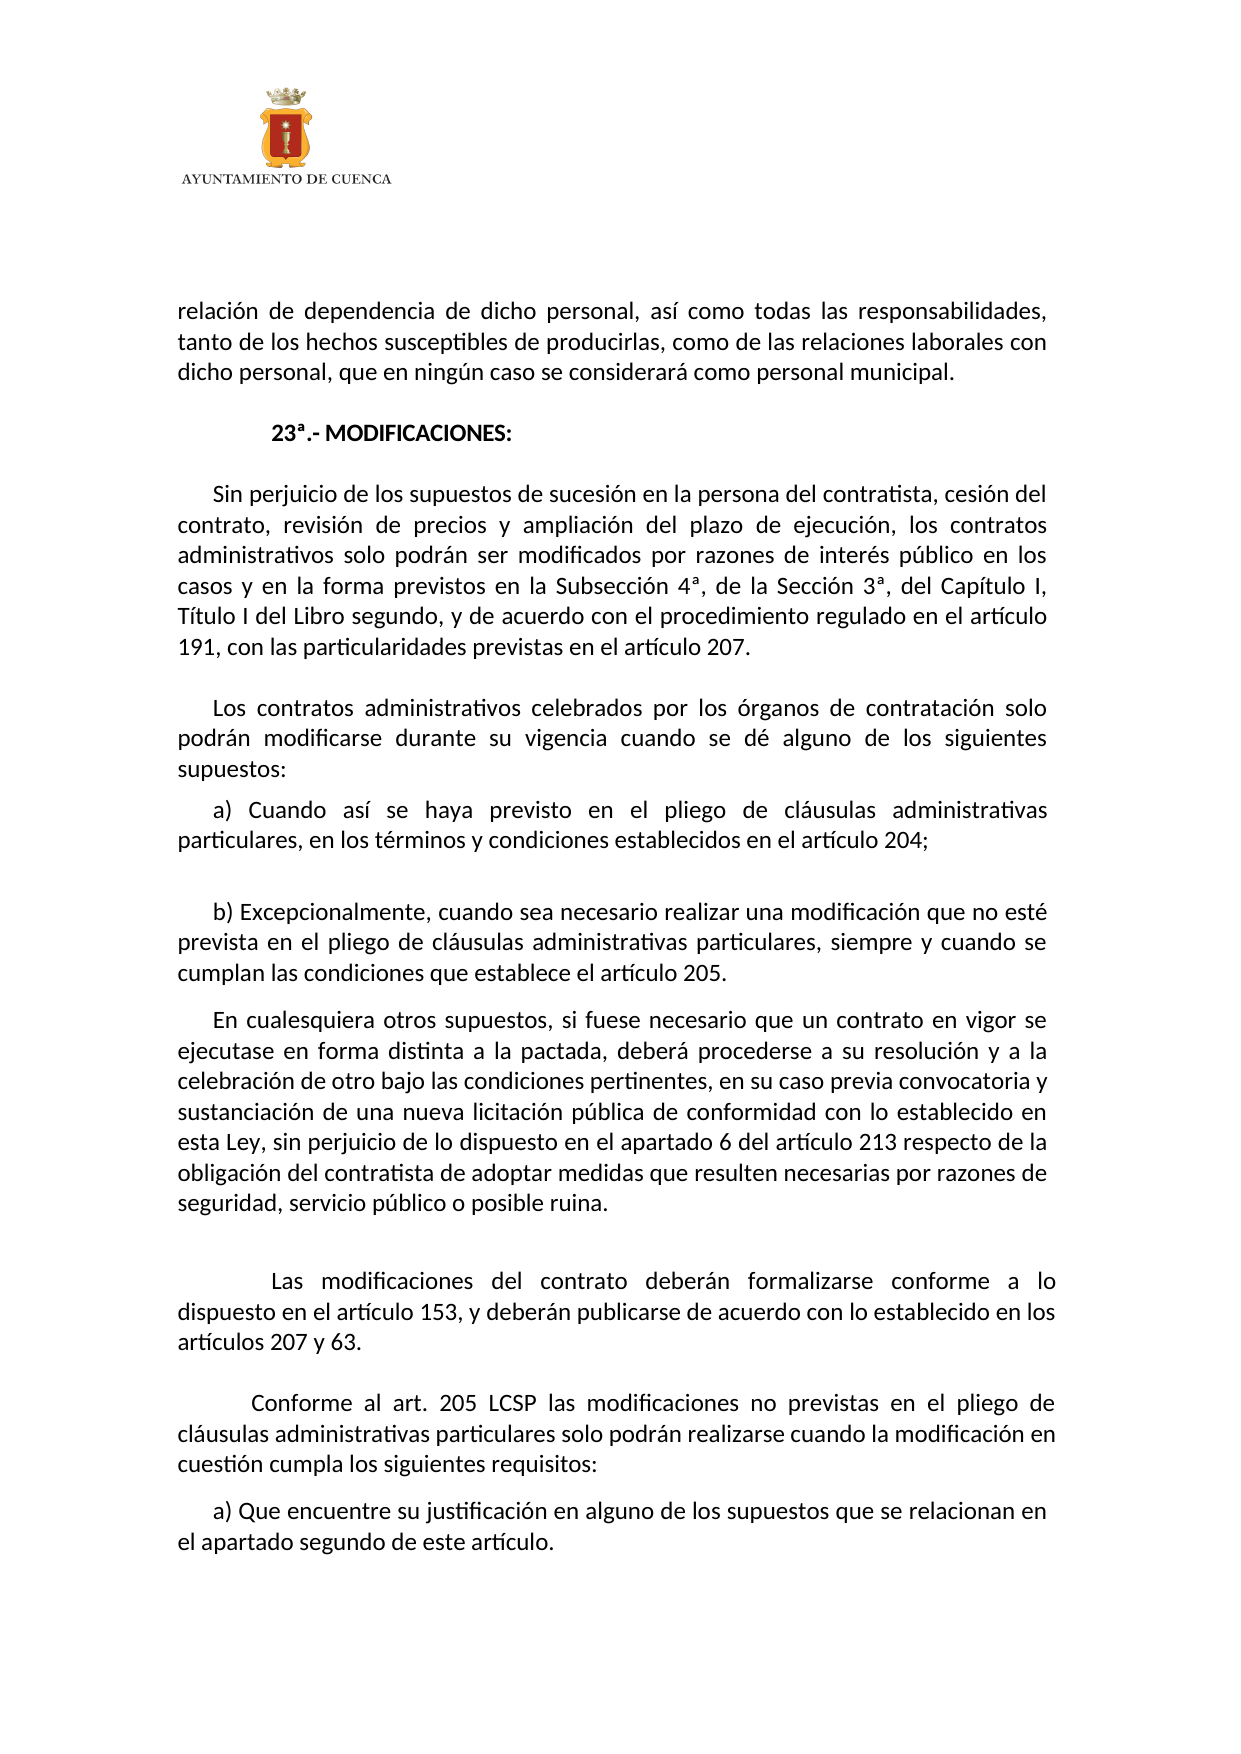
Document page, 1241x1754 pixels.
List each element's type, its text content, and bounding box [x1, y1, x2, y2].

text En cualesquiera otros supuestos, si fuese necesario que un contrato en vigor se ejecutase en forma distinta a la pactada, deberá procederse a su resolución y a la celebración de otro bajo las condiciones pertinentes, en su caso previa convocatoria y sustanciación de una nueva licitación pública de conformidad con lo establecido en esta Ley, sin perjuicio de lo dispuesto en el apartado 6 del artículo 213 respecto de la obligación del contratista de adoptar medidas que resulten necesarias por razones de seguridad, servicio público o posible ruina. [177, 1004, 1048, 1218]
text Sin perjuicio de los supuestos de sucesión en la persona del contratista, cesión del contrato, revisión de precios y ampliación del plazo de ejecución, los contratos administrativos solo podrán ser modificados por razones de interés público en los casos y en la forma previstos en la Subsección 4ª, de la Sección 3ª, del Capítulo I, Título I del Libro segundo, y de acuerdo con el procedimiento regulado en el artículo 191, con las particularidades previstas en el artículo 207. [177, 478, 1048, 662]
text a) Que encuentre su justificación en alguno de los supuestos que se relacionan en el apartado segundo de este artículo. [177, 1495, 1048, 1556]
text a) Cuando así se haya previsto en el pliego de cláusulas administrativas particulares, en los términos y condiciones establecidos en el artículo 204; [177, 794, 1048, 855]
text b) Excepcionalmente, cuando sea necesario realizar una modificación que no esté prevista en el pliego de cláusulas administrativas particulares, siempre y cuando se cumplan las condiciones que establece el artículo 205. [177, 896, 1048, 988]
text Conforme al art. 205 LCSP las modificaciones no previstas en el pliego de cláusulas administrativas particulares solo podrán realizarse cuando la modificación en cuestión cumpla los siguientes requisitos: [177, 1387, 1057, 1479]
text Los contratos administrativos celebrados por los órganos de contratación solo podrán modificarse durante su vigencia cuando se dé alguno de los siguientes supuestos: [177, 692, 1048, 784]
picture [177, 73, 395, 191]
text Las modificaciones del contrato deberán formalizarse conforme a lo dispuesto en el artículo 153, y deberán publicarse de acuerdo con lo establecido en los artículos 207 y 63. [177, 1265, 1057, 1357]
text 23ª.- MODIFICACIONES: [177, 417, 1057, 448]
